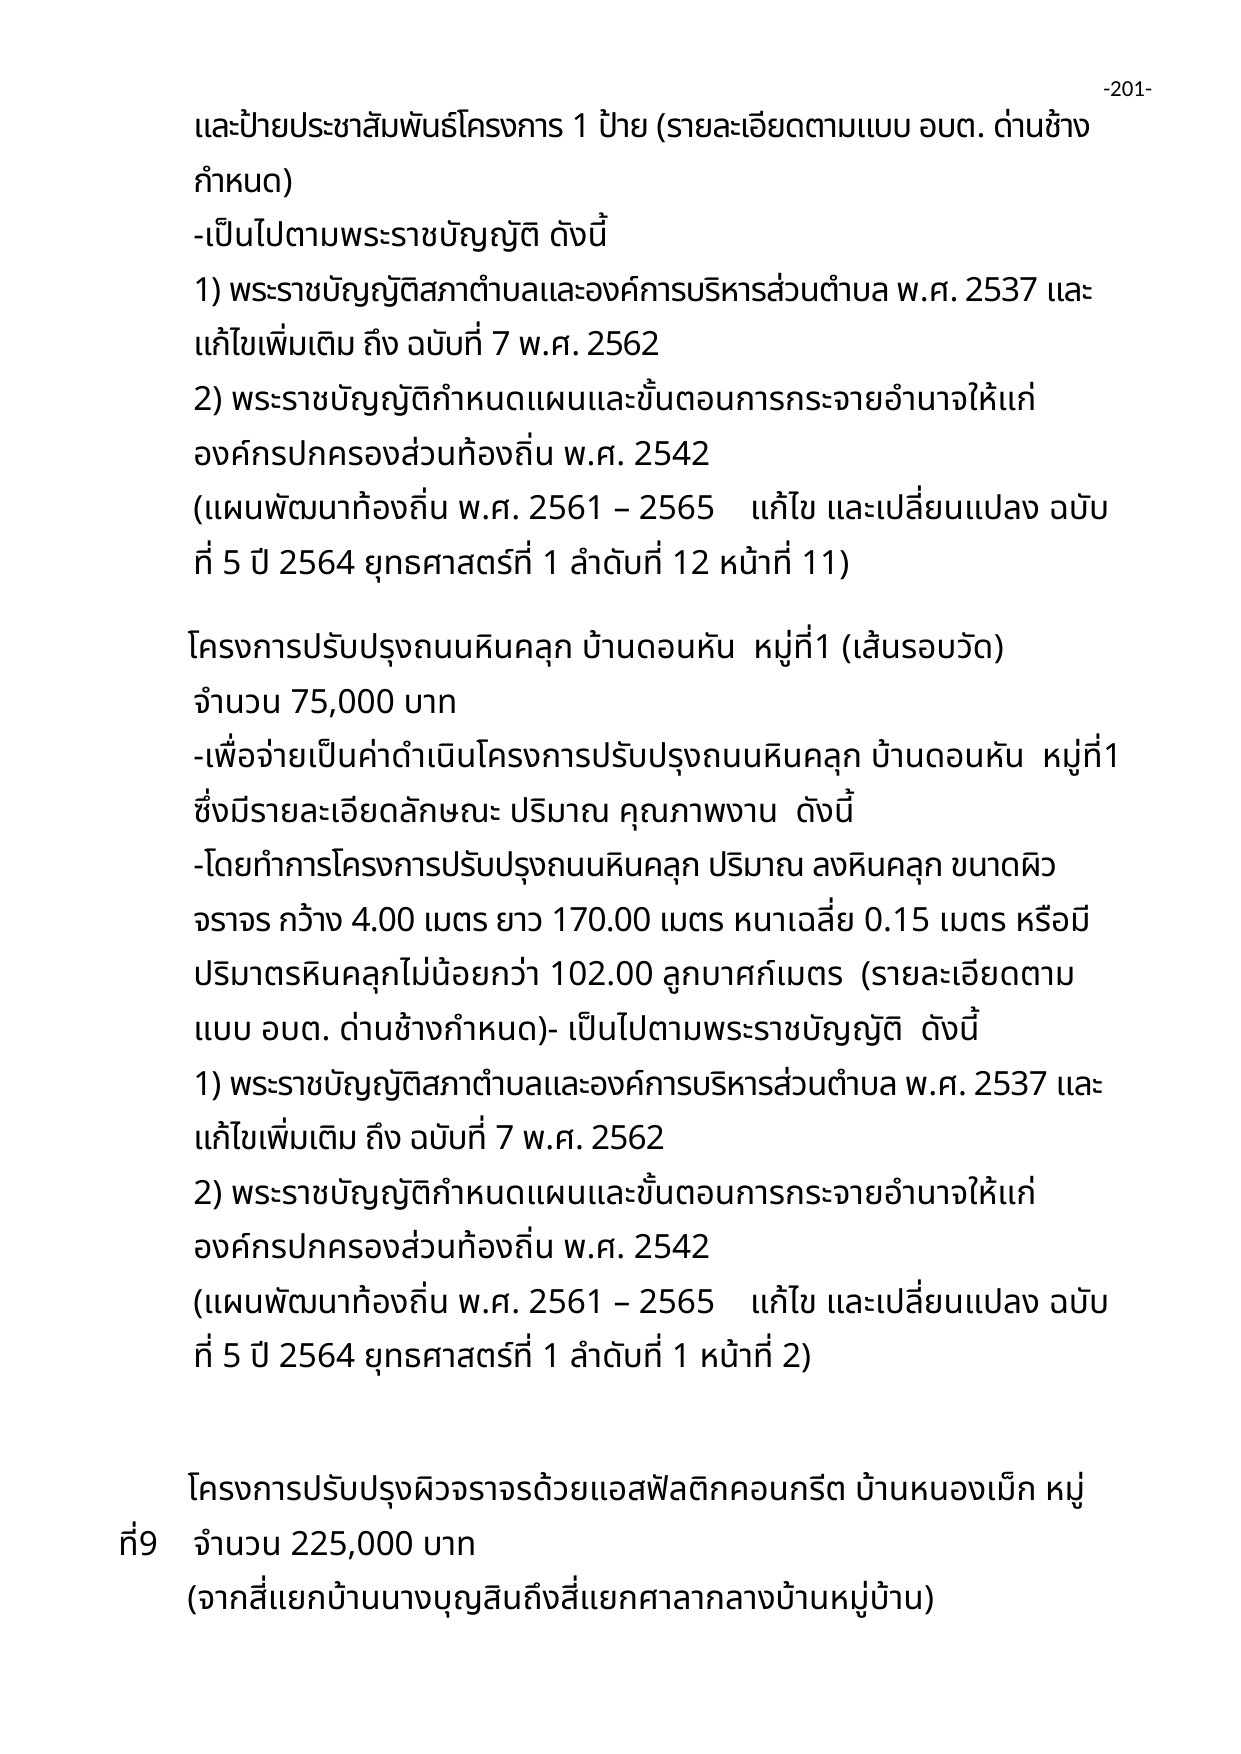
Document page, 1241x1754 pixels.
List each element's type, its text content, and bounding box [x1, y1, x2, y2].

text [193, 102, 1122, 207]
text 2) พระราชบัญญัติกำหนดแผนและขั้นตอนการกระจายอำนาจให้แก่องค์กรปกครองส่วนท้องถิ่น พ.ศ. 2542 [193, 1168, 1122, 1274]
text 2) พระราชบัญญัติกำหนดแผนและขั้นตอนการกระจายอำนาจให้แก่องค์กรปกครองส่วนท้องถิ่น พ.ศ. 2542 [193, 375, 1122, 480]
text โครงการปรับปรุงผิวจราจรด้วยแอสฟัลติกคอนกรีต บ้านหนองเม็ก หมู่ที่9 จำนวน 225,000 บาท [118, 1465, 1122, 1570]
text (แผนพัฒนาท้องถิ่น พ.ศ. 2561 – 2565 แก้ไข และเปลี่ยนแปลง ฉบับที่ 5 ปี 2564 ยุทธศาสตร์ที่ 1 ลำดับที่ 1 หน้าที่ 2) [193, 1278, 1122, 1383]
text 1) พระราชบัญญัติสภาตำบลและองค์การบริหารส่วนตำบล พ.ศ. 2537 และแก้ไขเพิ่มเติม ถึง ฉบับที่ 7 พ.ศ. 2562 [193, 266, 1122, 371]
text โครงการปรับปรุงถนนหินคลุก บ้านดอนหัน หมู่ที่1 (เส้นรอบวัด) จำนวน 75,000 บาท [118, 623, 1122, 728]
text 1) พระราชบัญญัติสภาตำบลและองค์การบริหารส่วนตำบล พ.ศ. 2537 และแก้ไขเพิ่มเติม ถึง ฉบับที่ 7 พ.ศ. 2562 [193, 1059, 1122, 1164]
text -เป็นไปตามพระราชบัญญัติ ดังนี้ [193, 211, 1122, 262]
text -เพื่อจ่ายเป็นค่าดำเนินโครงการปรับปรุงถนนหินคลุก บ้านดอนหัน หมู่ที่1 ซึ่งมีรายละเอียดลักษณะ ปริมาณ คุณภาพงาน ดังนี้ [193, 732, 1122, 837]
text -โดยทำการโครงการปรับปรุงถนนหินคลุก ปริมาณ ลงหินคลุก ขนาดผิวจราจร กว้าง 4.00 เมตร ยาว 170.00 เมตร หนาเฉลี่ย 0.15 เมตร หรือมีปริมาตรหินคลุกไม่น้อยกว่า 102.00 ลูกบาศก์เมตร (รายละเอียดตามแบบ อบต. ด่านช้างกำหนด)- เป็นไปตามพระราชบัญญัติ ดังนี้ [193, 841, 1122, 1055]
text (จากสี่แยกบ้านนางบุญสินถึงสี่แยกศาลากลางบ้านหมู่บ้าน) [118, 1574, 1122, 1624]
text (แผนพัฒนาท้องถิ่น พ.ศ. 2561 – 2565 แก้ไข และเปลี่ยนแปลง ฉบับที่ 5 ปี 2564 ยุทธศาสตร์ที่ 1 ลำดับที่ 12 หน้าที่ 11) [193, 484, 1122, 589]
